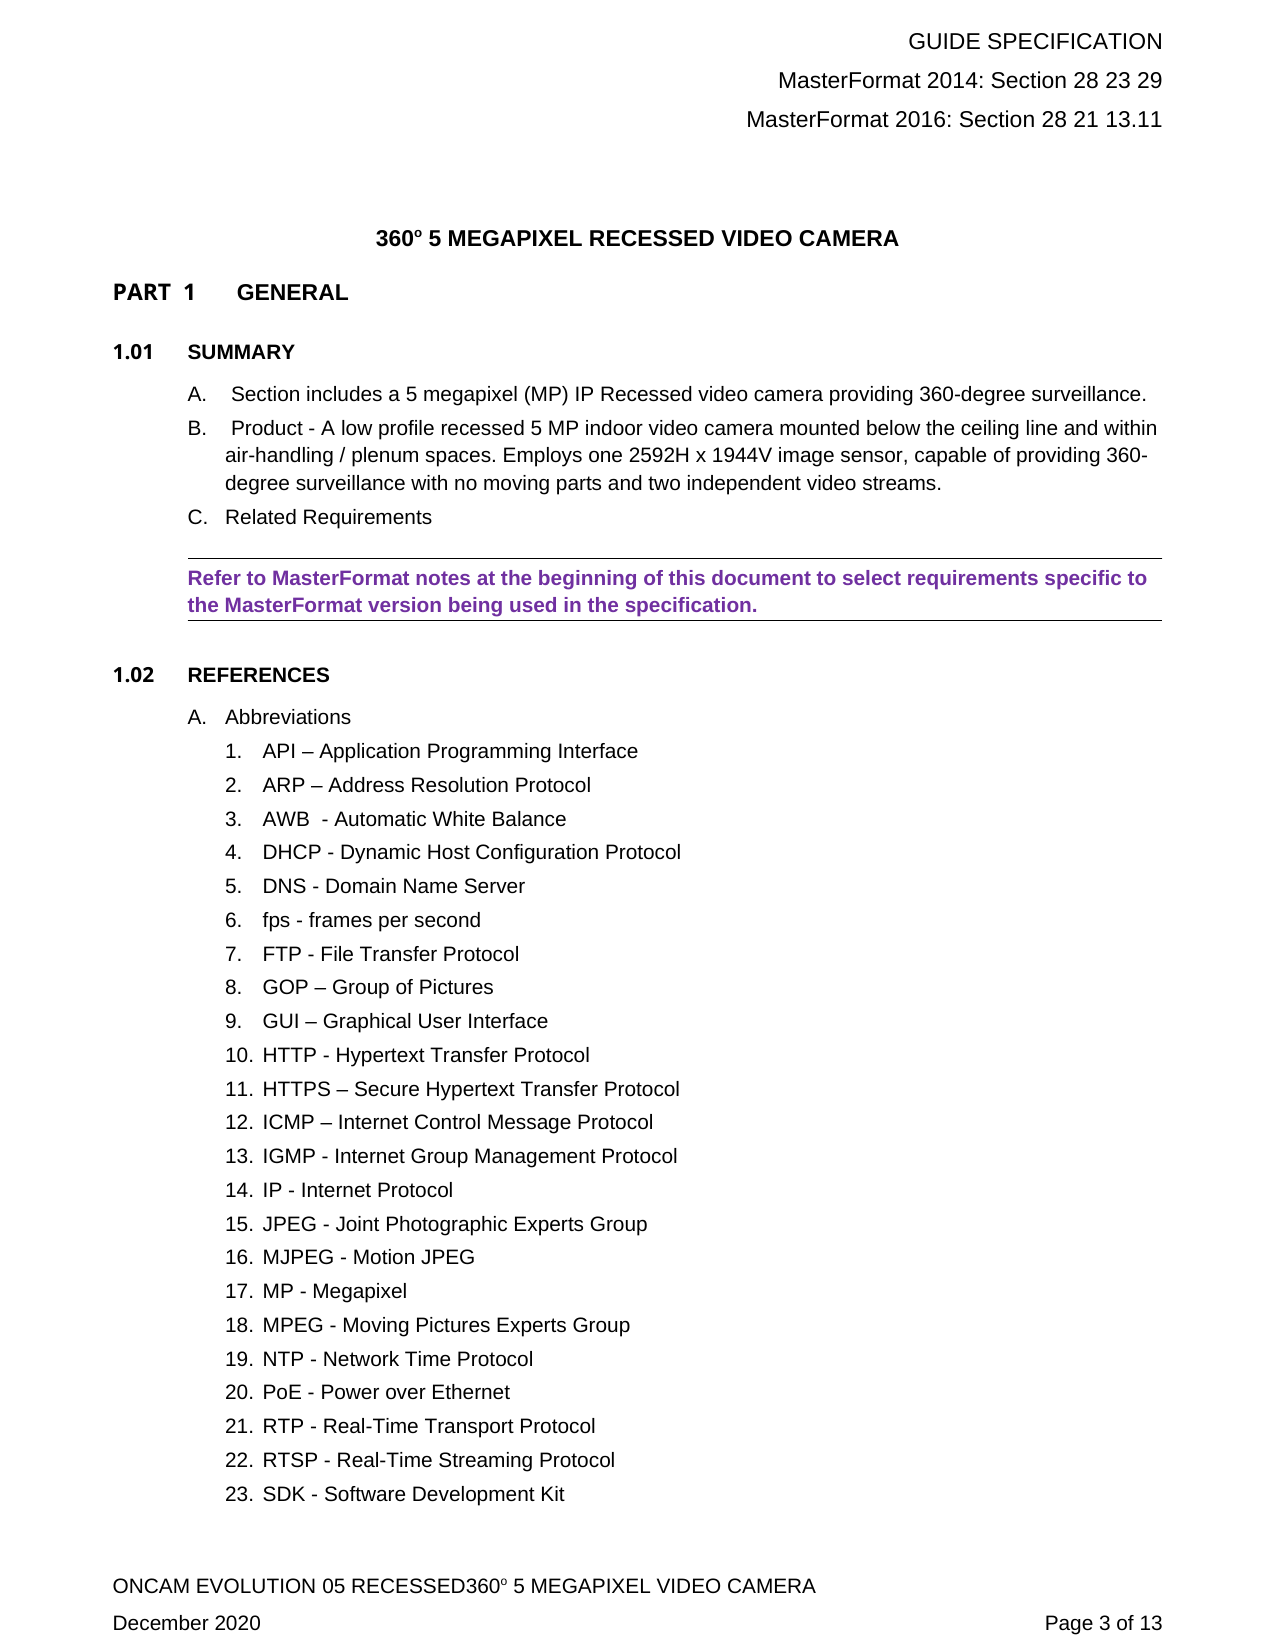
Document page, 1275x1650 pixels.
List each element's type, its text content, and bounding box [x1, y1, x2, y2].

list Abbreviations [187, 705, 1162, 729]
list SDK - Software Development Kit [225, 1481, 1162, 1505]
text Refer to MasterFormat notes at the beginning of this document to select requirements specific to the MasterFormat version being used in the specification. [187, 565, 1162, 617]
text 360o 5 MEGAPIXEL RECESSED VIDEO CAMERA [112, 225, 1162, 251]
list FTP - File Transfer Protocol [225, 941, 1162, 965]
list NTP - Network Time Protocol [225, 1346, 1162, 1370]
list RTP - Real-Time Transport Protocol [225, 1414, 1162, 1438]
list JPEG - Joint Photographic Experts Group [225, 1211, 1162, 1235]
list DHCP - Dynamic Host Configuration Protocol [225, 840, 1162, 864]
list PoE - Power over Ethernet [225, 1380, 1162, 1404]
list GENERAL [112, 276, 1162, 307]
list API – Application Programming Interface [225, 739, 1162, 763]
list MJPEG - Motion JPEG [225, 1245, 1162, 1269]
list DNS - Domain Name Server [225, 874, 1162, 898]
list Section includes a 5 megapixel (MP) IP Recessed video camera providing 360-degree surveillance. [187, 382, 1162, 406]
list RTSP - Real-Time Streaming Protocol [225, 1448, 1162, 1472]
list MP - Megapixel [225, 1279, 1162, 1303]
list fps - frames per second [225, 908, 1162, 932]
list REFERENCES [112, 660, 1162, 688]
list MPEG - Moving Pictures Experts Group [225, 1313, 1162, 1337]
list IGMP - Internet Group Management Protocol [225, 1144, 1162, 1168]
subtitle Related Requirements [187, 504, 1162, 528]
list SUMMARY [112, 337, 1162, 365]
list ARP – Address Resolution Protocol [225, 773, 1162, 797]
list GUI – Graphical User Interface [225, 1009, 1162, 1033]
list HTTP - Hypertext Transfer Protocol [225, 1043, 1162, 1067]
list ICMP – Internet Control Message Protocol [225, 1110, 1162, 1134]
list AWB - Automatic White Balance [225, 806, 1162, 830]
list Product - A low profile recessed 5 MP indoor video camera mounted below the ceiling line and within air-handling / plenum spaces. Employs one 2592H x 1944V image sensor, capable of providing 360-degree surveillance with no moving parts and two independent video streams. [187, 416, 1162, 495]
list IP - Internet Protocol [225, 1178, 1162, 1202]
list GOP – Group of Pictures [225, 975, 1162, 999]
list HTTPS – Secure Hypertext Transfer Protocol [225, 1076, 1162, 1100]
